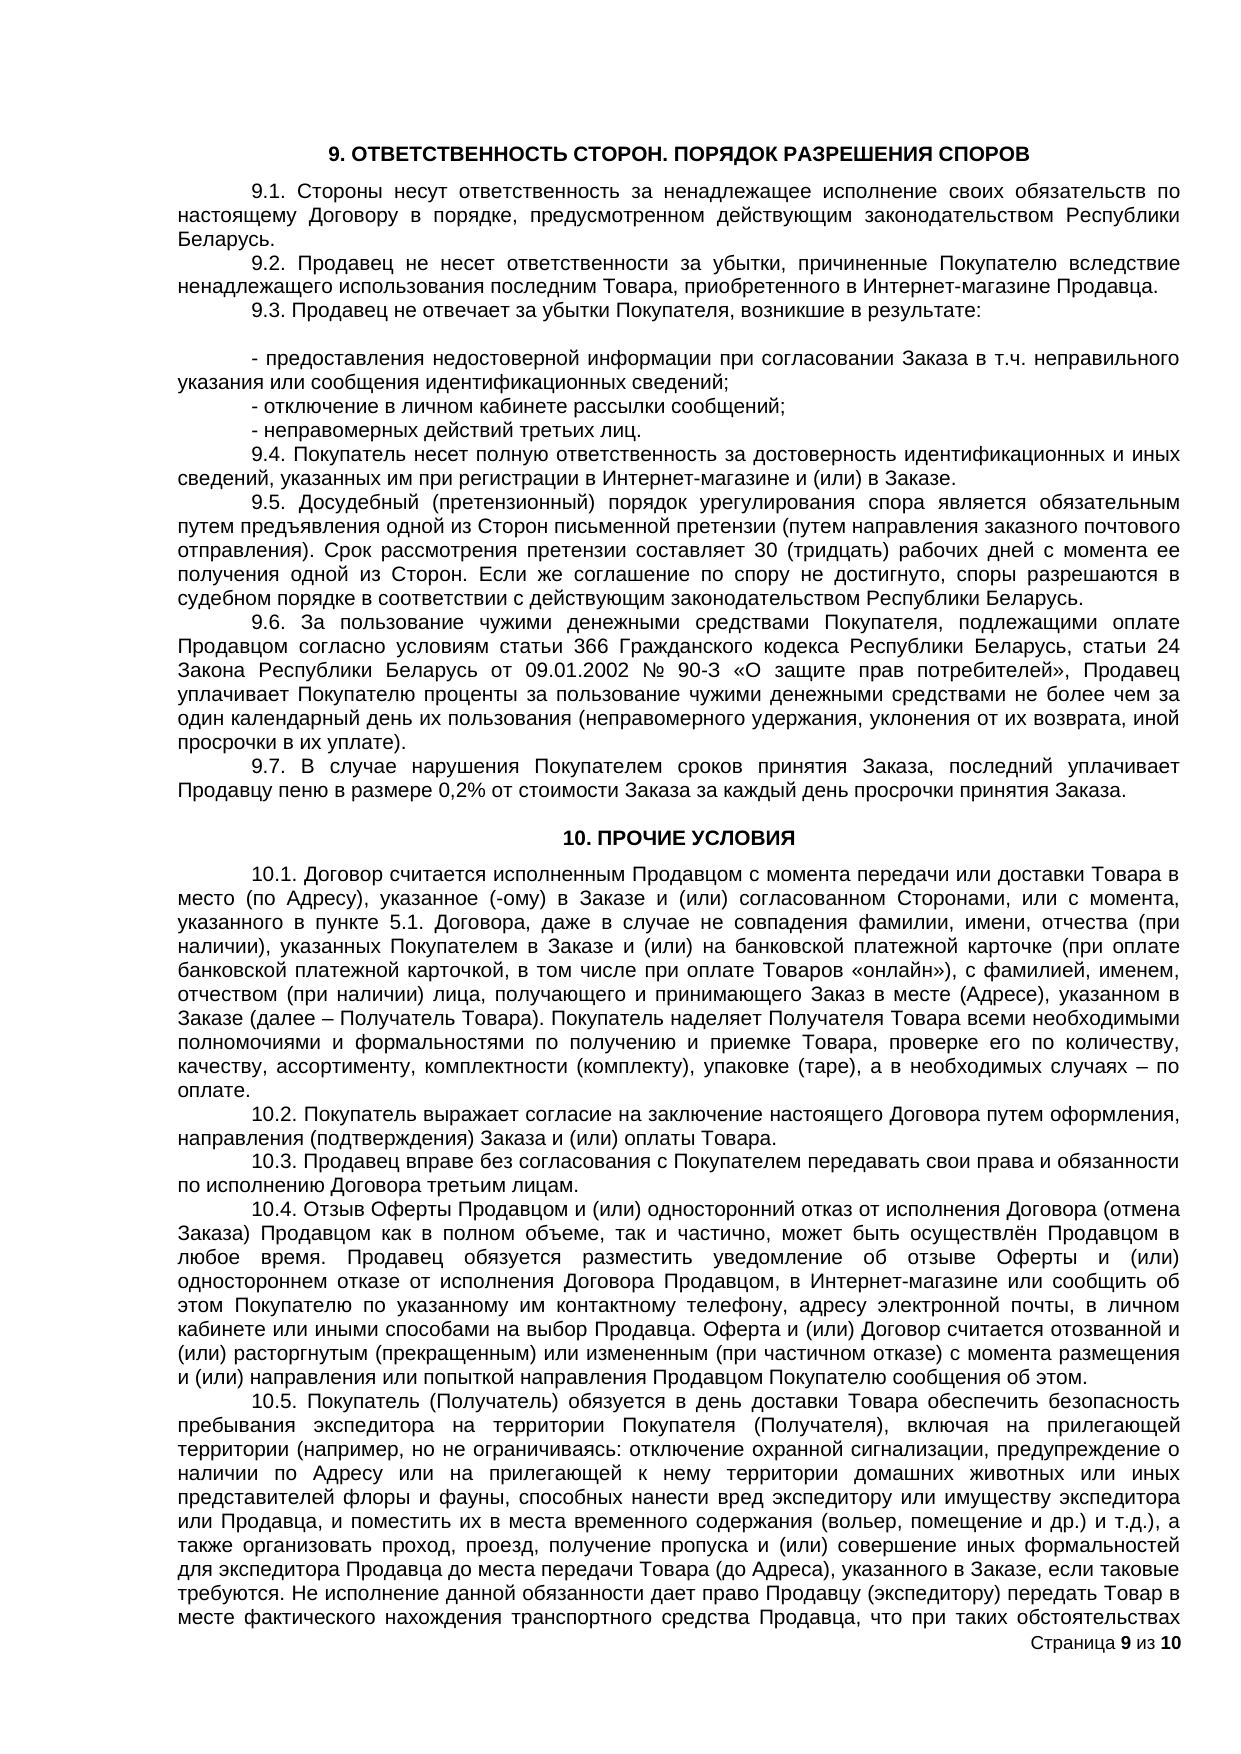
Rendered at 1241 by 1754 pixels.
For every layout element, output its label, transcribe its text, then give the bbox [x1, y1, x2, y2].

text - отключение в личном кабинете рассылки сообщений; [177, 394, 1181, 418]
text 10.4. Отзыв Оферты Продавцом и (или) односторонний отказ от исполнения Договора (отмена Заказа) Продавцом как в полном объеме, так и частично, может быть осуществлён Продавцом в любое время. Продавец обязуется разместить уведомление об отзыве Оферты и (или) одностороннем отказе от исполнения Договора Продавцом, в Интернет-магазине или сообщить об этом Покупателю по указанному им контактному телефону, адресу электронной почты, в личном кабинете или иными способами на выбор Продавца. Оферта и (или) Договор считается отозванной и (или) расторгнутым (прекращенным) или измененным (при частичном отказе) с момента размещения и (или) направления или попыткой направления Продавцом Покупателю сообщения об этом. [177, 1197, 1181, 1389]
text 10. ПРОЧИЕ УСЛОВИЯ [177, 825, 1181, 849]
text - предоставления недостоверной информации при согласовании Заказа в т.ч. неправильного указания или сообщения идентификационных сведений; [177, 346, 1181, 394]
text - неправомерных действий третьих лиц. [177, 418, 1181, 442]
text 9.5. Досудебный (претензионный) порядок урегулирования спора является обязательным путем предъявления одной из Сторон письменной претензии (путем направления заказного почтового отправления). Срок рассмотрения претензии составляет 30 (тридцать) рабочих дней с момента ее получения одной из Сторон. Если же соглашение по спору не достигнуто, споры разрешаются в судебном порядке в соответствии с действующим законодательством Республики Беларусь. [177, 490, 1181, 610]
text 9.2. Продавец не несет ответственности за убытки, причиненные Покупателю вследствие ненадлежащего использования последним Товара, приобретенного в Интернет-магазине Продавца. [177, 250, 1181, 298]
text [177, 1389, 1181, 1628]
text 10.3. Продавец вправе без согласования с Покупателем передавать свои права и обязанности по исполнению Договора третьим лицам. [177, 1149, 1181, 1197]
text 9.3. Продавец не отвечает за убытки Покупателя, возникшие в результате: [177, 298, 1181, 322]
text 9.6. За пользование чужими денежными средствами Покупателя, подлежащими оплате Продавцом согласно условиям статьи 366 Гражданского кодекса Республики Беларусь, статьи 24 Закона Республики Беларусь от 09.01.2002 № 90-З «О защите прав потребителей», Продавец уплачивает Покупателю проценты за пользование чужими денежными средствами не более чем за один календарный день их пользования (неправомерного удержания, уклонения от их возврата, иной просрочки в их уплате). [177, 610, 1181, 753]
text 9.4. Покупатель несет полную ответственность за достоверность идентификационных и иных сведений, указанных им при регистрации в Интернет-магазине и (или) в Заказе. [177, 442, 1181, 490]
text 10.1. Договор считается исполненным Продавцом с момента передачи или доставки Товара в место (по Адресу), указанное (-ому) в Заказе и (или) согласованном Сторонами, или с момента, указанного в пункте 5.1. Договора, даже в случае не совпадения фамилии, имени, отчества (при наличии), указанных Покупателем в Заказе и (или) на банковской платежной карточке (при оплате банковской платежной карточкой, в том числе при оплате Товаров «онлайн»), с фамилией, именем, отчеством (при наличии) лица, получающего и принимающего Заказ в месте (Адресе), указанном в Заказе (далее – Получатель Товара). Покупатель наделяет Получателя Товара всеми необходимыми полномочиями и формальностями по получению и приемке Товара, проверке его по количеству, качеству, ассортименту, комплектности (комплекту), упаковке (таре), а в необходимых случаях – по оплате. [177, 862, 1181, 1101]
text 9.7. В случае нарушения Покупателем сроков принятия Заказа, последний уплачивает Продавцу пеню в размере 0,2% от стоимости Заказа за каждый день просрочки принятия Заказа. [177, 753, 1181, 801]
text 9. ОТВЕТСТВЕННОСТЬ СТОРОН. ПОРЯДОК РАЗРЕШЕНИЯ СПОРОВ [177, 142, 1181, 166]
text 9.1. Стороны несут ответственность за ненадлежащее исполнение своих обязательств по настоящему Договору в порядке, предусмотренном действующим законодательством Республики Беларусь. [177, 178, 1181, 250]
text 10.2. Покупатель выражает согласие на заключение настоящего Договора путем оформления, направления (подтверждения) Заказа и (или) оплаты Товара. [177, 1101, 1181, 1149]
